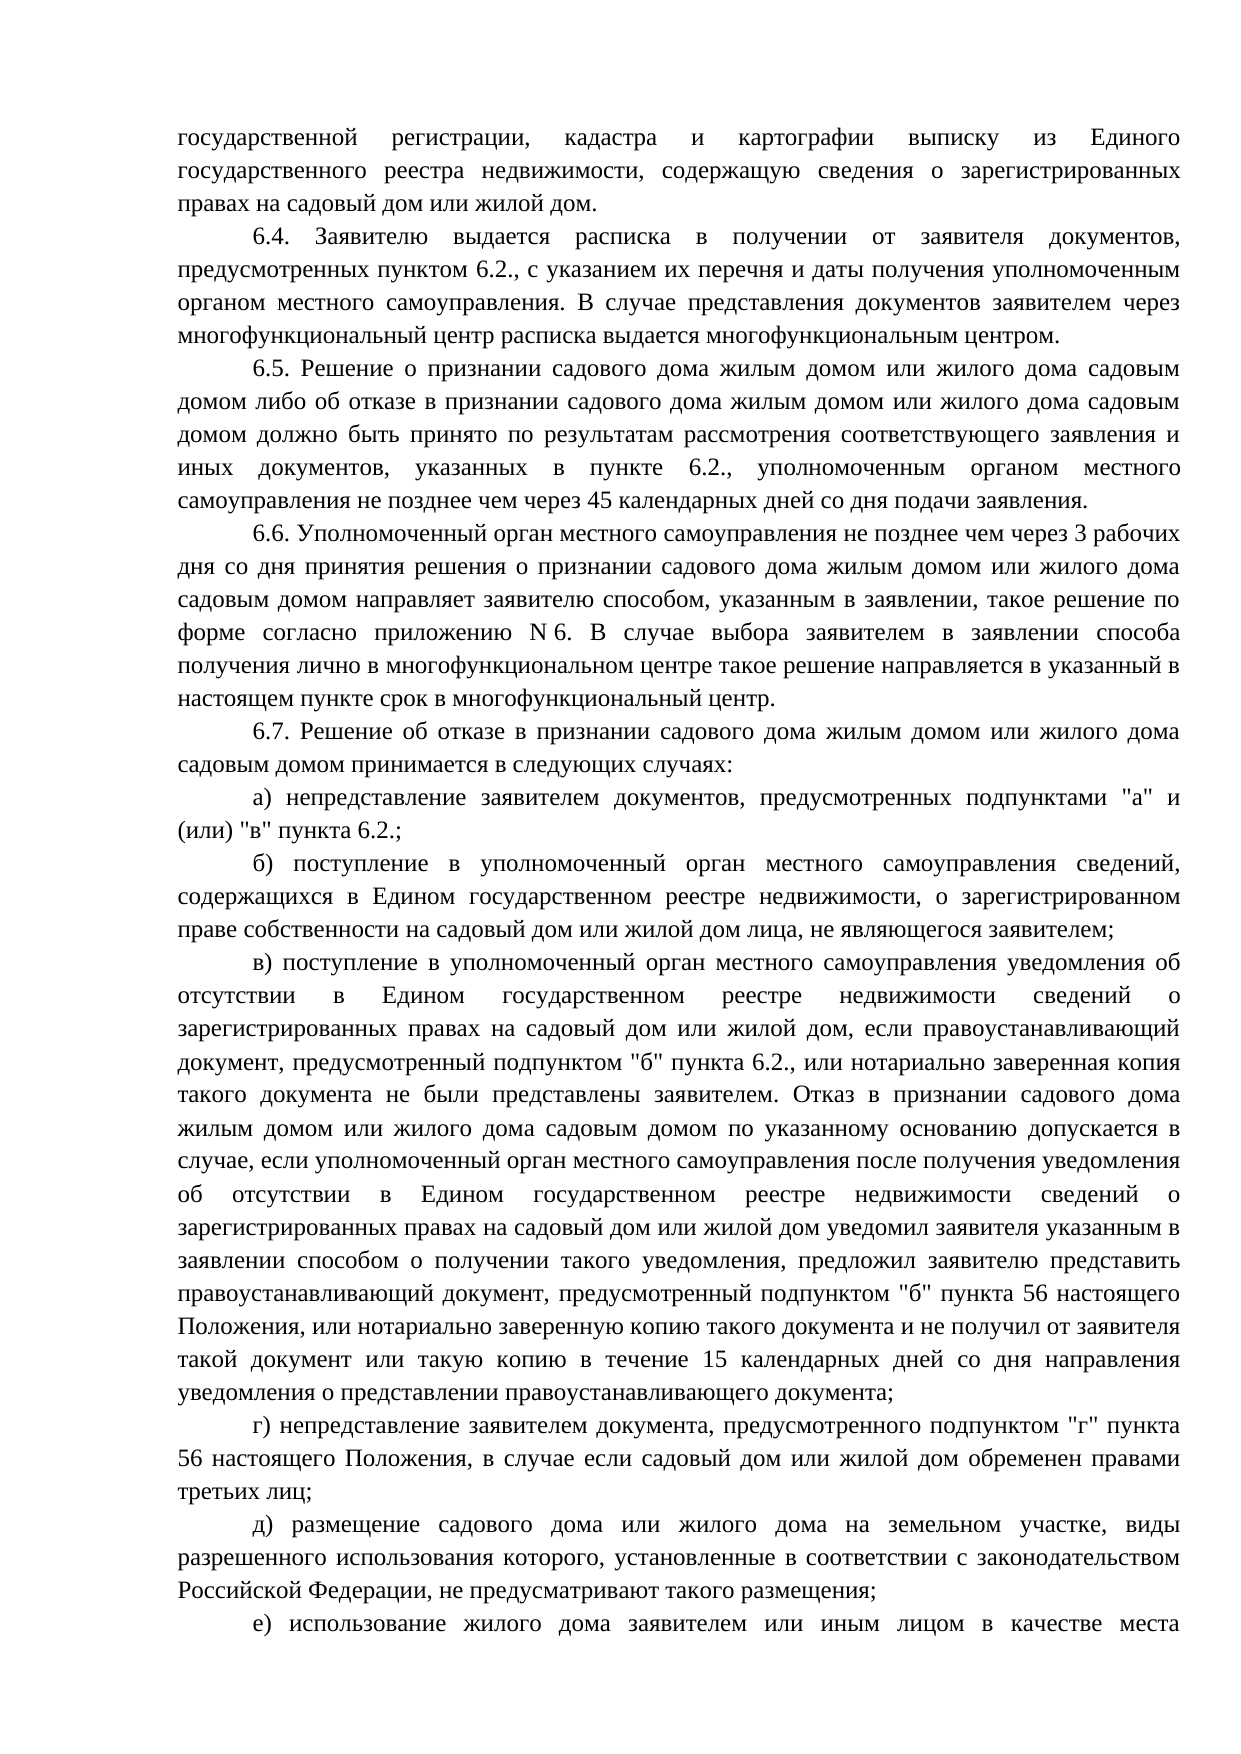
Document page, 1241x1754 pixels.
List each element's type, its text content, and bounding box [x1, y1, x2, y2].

text 6.7. Решение об отказе в признании садового дома жилым домом или жилого дома садовым домом принимается в следующих случаях: [177, 716, 1181, 778]
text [177, 1608, 1181, 1637]
text 6.6. Уполномоченный орган местного самоуправления не позднее чем через 3 рабочих дня со дня принятия решения о признании садового дома жилым домом или жилого дома садовым домом направляет заявителю способом, указанным в заявлении, такое решение по форме согласно приложению N 6. В случае выбора заявителем в заявлении способа получения лично в многофункциональном центре такое решение направляется в указанный в настоящем пункте срок в многофункциональный центр. [177, 518, 1181, 712]
text г) непредставление заявителем документа, предусмотренного подпунктом "г" пункта 56 настоящего Положения, в случае если садовый дом или жилой дом обременен правами третьих лиц; [177, 1410, 1181, 1504]
text 6.5. Решение о признании садового дома жилым домом или жилого дома садовым домом либо об отказе в признании садового дома жилым домом или жилого дома садовым домом должно быть принято по результатам рассмотрения соответствующего заявления и иных документов, указанных в пункте 6.2., уполномоченным органом местного самоуправления не позднее чем через 45 календарных дней со дня подачи заявления. [177, 353, 1181, 514]
text д) размещение садового дома или жилого дома на земельном участке, виды разрешенного использования которого, установленные в соответствии с законодательством Российской Федерации, не предусматривают такого размещения; [177, 1509, 1181, 1604]
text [177, 122, 1181, 217]
text 6.4. Заявителю выдается расписка в получении от заявителя документов, предусмотренных пунктом 6.2., с указанием их перечня и даты получения уполномоченным органом местного самоуправления. В случае представления документов заявителем через многофункциональный центр расписка выдается многофункциональным центром. [177, 221, 1181, 349]
text в) поступление в уполномоченный орган местного самоуправления уведомления об отсутствии в Едином государственном реестре недвижимости сведений о зарегистрированных правах на садовый дом или жилой дом, если правоустанавливающий документ, предусмотренный подпунктом "б" пункта 6.2., или нотариально заверенная копия такого документа не были представлены заявителем. Отказ в признании садового дома жилым домом или жилого дома садовым домом по указанному основанию допускается в случае, если уполномоченный орган местного самоуправления после получения уведомления об отсутствии в Едином государственном реестре недвижимости сведений о зарегистрированных правах на садовый дом или жилой дом уведомил заявителя указанным в заявлении способом о получении такого уведомления, предложил заявителю представить правоустанавливающий документ, предусмотренный подпунктом "б" пункта 56 настоящего Положения, или нотариально заверенную копию такого документа и не получил от заявителя такой документ или такую копию в течение 15 календарных дней со дня направления уведомления о представлении правоустанавливающего документа; [177, 947, 1181, 1406]
text б) поступление в уполномоченный орган местного самоуправления сведений, содержащихся в Едином государственном реестре недвижимости, о зарегистрированном праве собственности на садовый дом или жилой дом лица, не являющегося заявителем; [177, 848, 1181, 943]
text а) непредставление заявителем документов, предусмотренных подпунктами "а" и (или) "в" пункта 6.2.; [177, 782, 1181, 844]
